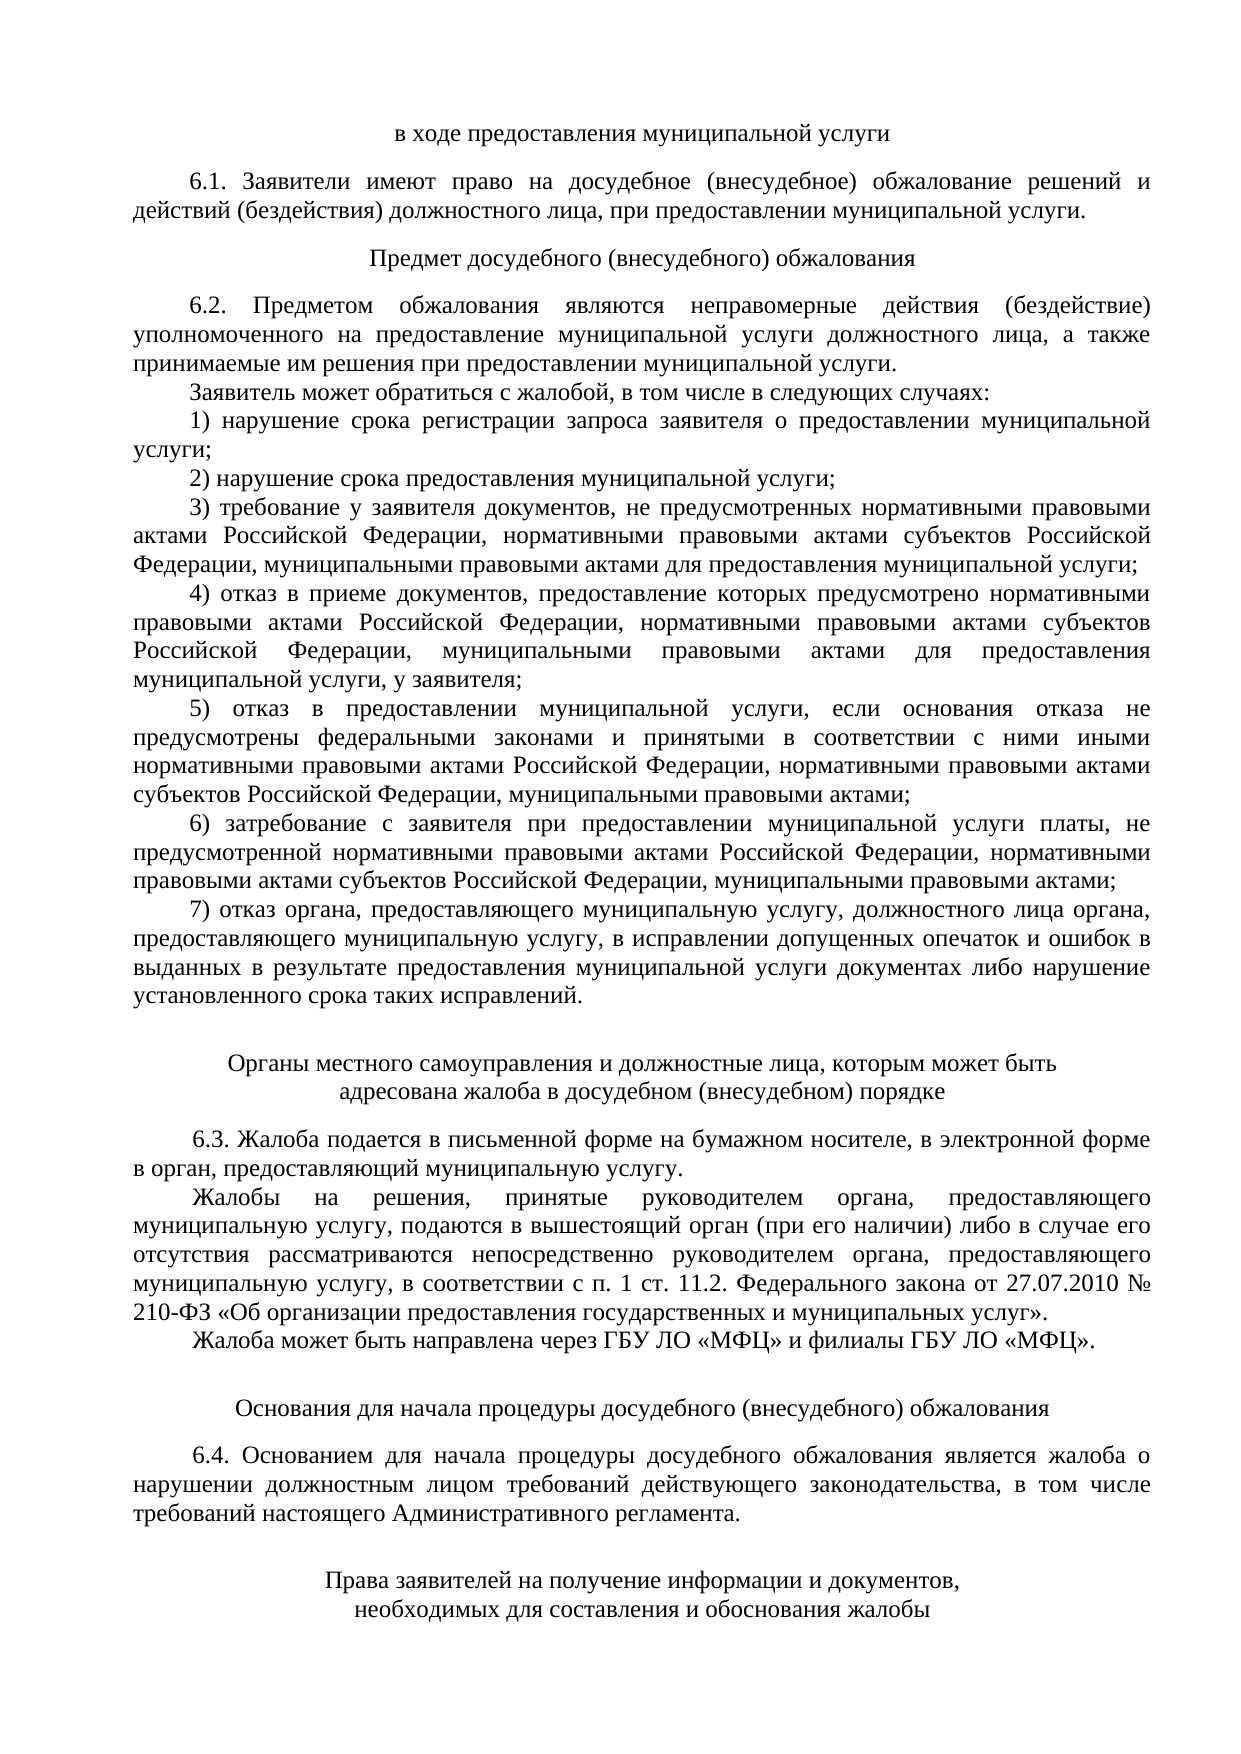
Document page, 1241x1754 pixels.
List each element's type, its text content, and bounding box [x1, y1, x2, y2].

text 6.3. Жалоба подается в письменной форме на бумажном носителе, в электронной форме в орган, предоставляющий муниципальную услугу. [133, 1124, 1152, 1182]
text 7) отказ органа, предоставляющего муниципальную услугу, должностного лица органа, предоставляющего муниципальную услугу, в исправлении допущенных опечаток и ошибок в выданных в результате предоставления муниципальной услуги документах либо нарушение установленного срока таких исправлений. [133, 894, 1152, 1009]
text адресована жалоба в досудебном (внесудебном) порядке [133, 1076, 1152, 1105]
text Предмет досудебного (внесудебного) обжалования [133, 243, 1152, 271]
text Жалоба может быть направлена через ГБУ ЛО «МФЦ» и филиалы ГБУ ЛО «МФЦ». [133, 1326, 1152, 1354]
text необходимых для составления и обоснования жалобы [133, 1594, 1152, 1623]
text 6.2. Предметом обжалования являются неправомерные действия (бездействие) уполномоченного на предоставление муниципальной услуги должностного лица, а также принимаемые им решения при предоставлении муниципальной услуги. [133, 291, 1152, 377]
text Основания для начала процедуры досудебного (внесудебного) обжалования [133, 1393, 1152, 1421]
text 4) отказ в приеме документов, предоставление которых предусмотрено нормативными правовыми актами Российской Федерации, нормативными правовыми актами субъектов Российской Федерации, муниципальными правовыми актами для предоставления муниципальной услуги, у заявителя; [133, 578, 1152, 693]
text Права заявителей на получение информации и документов, [133, 1565, 1152, 1594]
text 5) отказ в предоставлении муниципальной услуги, если основания отказа не предусмотрены федеральными законами и принятыми в соответствии с ними иными нормативными правовыми актами Российской Федерации, нормативными правовыми актами субъектов Российской Федерации, муниципальными правовыми актами; [133, 693, 1152, 808]
text в ходе предоставления муниципальной услуги [133, 118, 1152, 147]
text 3) требование у заявителя документов, не предусмотренных нормативными правовыми актами Российской Федерации, нормативными правовыми актами субъектов Российской Федерации, муниципальными правовыми актами для предоставления муниципальной услуги; [133, 492, 1152, 578]
text Заявитель может обратиться с жалобой, в том числе в следующих случаях: [133, 377, 1152, 406]
text 6.1. Заявители имеют право на досудебное (внесудебное) обжалование решений и действий (бездействия) должностного лица, при предоставлении муниципальной услуги. [133, 166, 1152, 223]
text 6) затребование с заявителя при предоставлении муниципальной услуги платы, не предусмотренной нормативными правовыми актами Российской Федерации, нормативными правовыми актами субъектов Российской Федерации, муниципальными правовыми актами; [133, 808, 1152, 894]
text 6.4. Основанием для начала процедуры досудебного обжалования является жалоба о нарушении должностным лицом требований действующего законодательства, в том числе требований настоящего Административного регламента. [133, 1441, 1152, 1527]
text Органы местного самоуправления и должностные лица, которым может быть [133, 1048, 1152, 1076]
text 1) нарушение срока регистрации запроса заявителя о предоставлении муниципальной услуги; [133, 406, 1152, 463]
text 2) нарушение срока предоставления муниципальной услуги; [133, 463, 1152, 492]
text Жалобы на решения, принятые руководителем органа, предоставляющего муниципальную услугу, подаются в вышестоящий орган (при его наличии) либо в случае его отсутствия рассматриваются непосредственно руководителем органа, предоставляющего муниципальную услугу, в соответствии с п. 1 ст. 11.2. Федерального закона от 27.07.2010 № 210-ФЗ «Об организации предоставления государственных и муниципальных услуг». [133, 1182, 1152, 1326]
